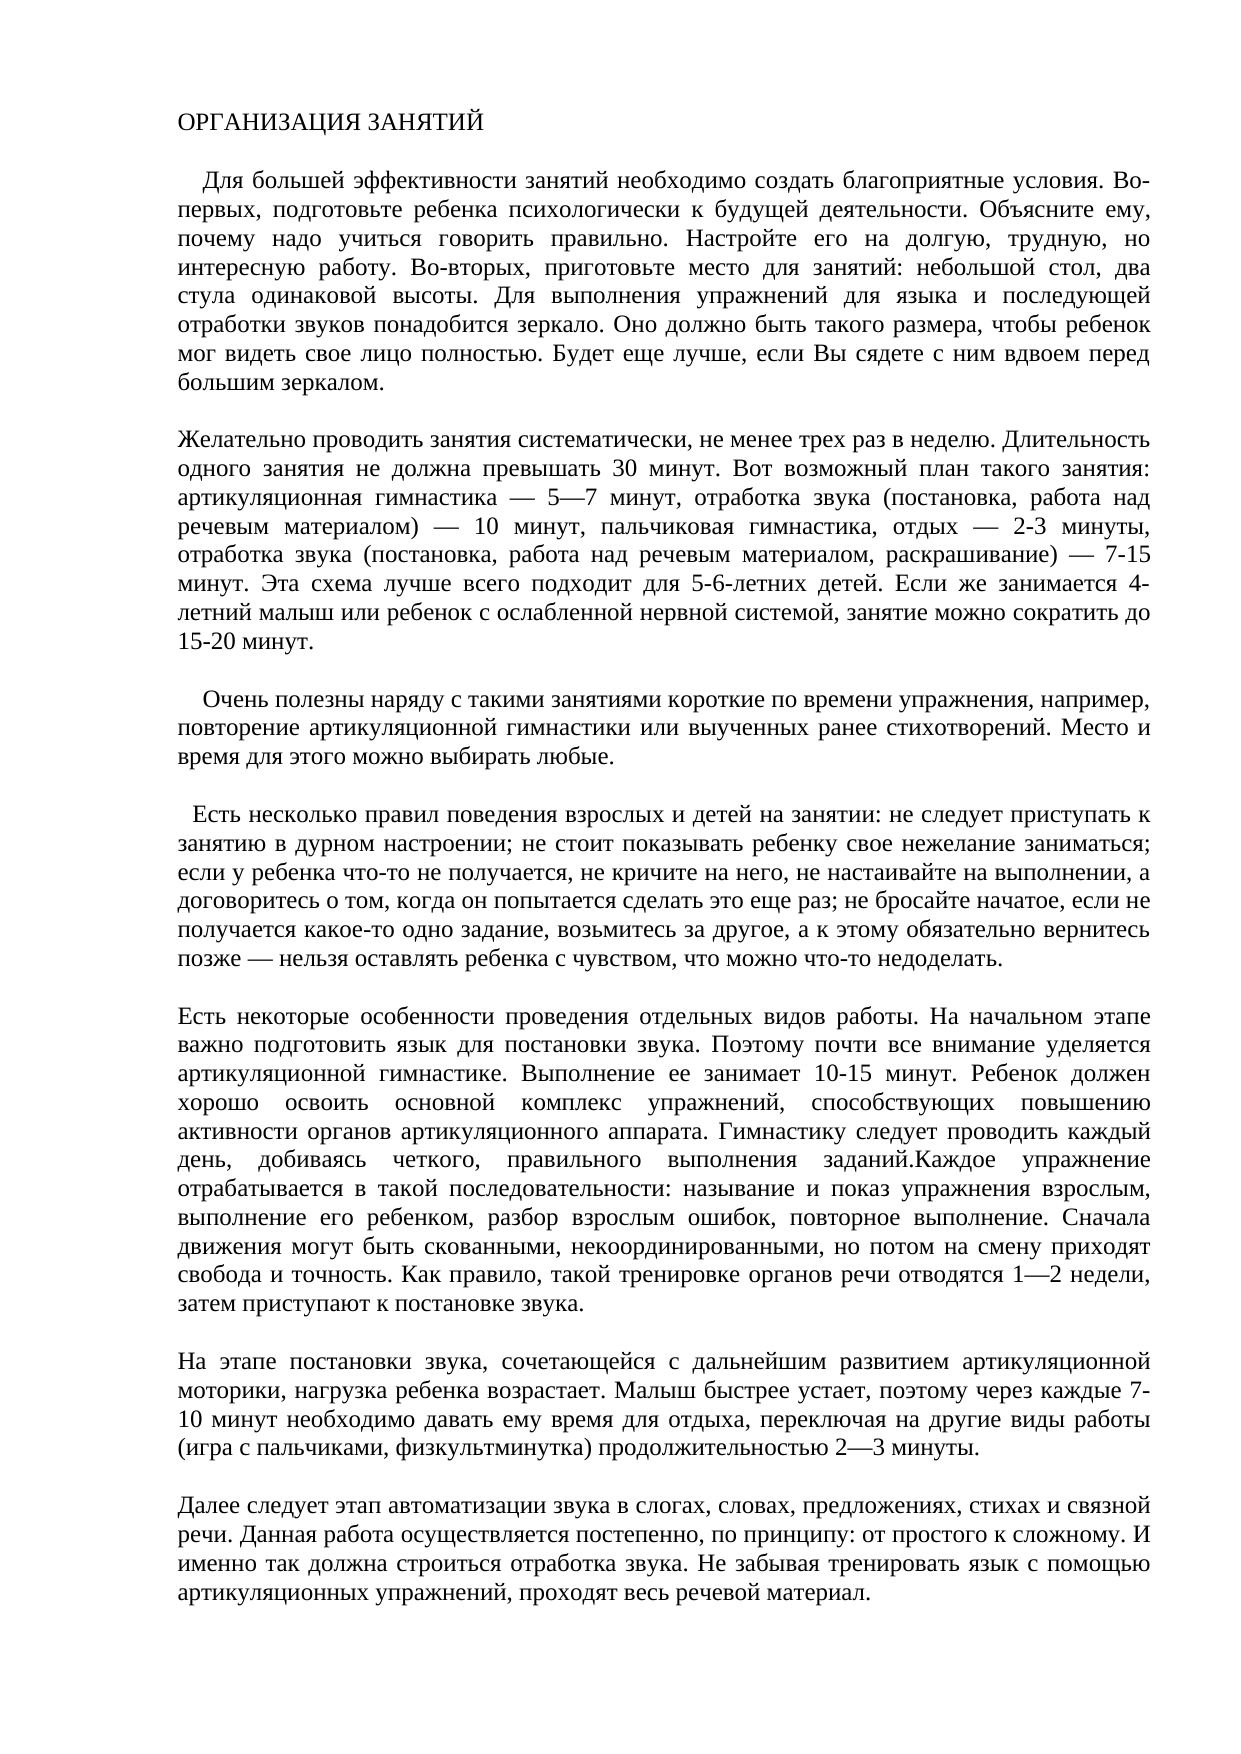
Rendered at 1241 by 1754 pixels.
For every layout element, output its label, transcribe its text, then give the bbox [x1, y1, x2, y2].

text Очень полезны наряду с такими занятиями короткие по времени упражнения, например, повторение артикуляционной гимнастики или выученных ранее стихотворений. Место и время для этого можно выбирать любые. [177, 684, 1152, 770]
text На этапе постановки звука, сочетающейся с дальнейшим развитием артикуляционной моторики, нагрузка ребенка возрастает. Малыш быстрее устает, поэтому через каждые 7-10 минут необходимо давать ему время для отдыха, переключая на другие виды работы (игра с пальчиками, физкультминутка) продолжительностью 2—3 минуты. [177, 1346, 1152, 1461]
text Есть несколько правил поведения взрослых и детей на занятии: не следует приступать к занятию в дурном настроении; не стоит показывать ребенку свое нежелание заниматься; если у ребенка что-то не получается, не кричите на него, не настаивайте на выполнении, а договоритесь о том, когда он попытается сделать это еще раз; не бросайте начатое, если не получается какое-то одно задание, возьмитесь за другое, а к этому обязательно вернитесь позже — нельзя оставлять ребенка с чувством, что можно что-то недоделать. [177, 799, 1152, 972]
text Для большей эффективности занятий необходимо создать благоприятные условия. Во-первых, подготовьте ребенка психологически к будущей деятельности. Объясните ему, почему надо учиться говорить правильно. Настройте его на долгую, трудную, но интересную работу. Во-вторых, приготовьте место для занятий: небольшой стол, два стула одинаковой высоты. Для выполнения упражнений для языка и последующей отработки звуков понадобится зеркало. Оно должно быть такого размера, чтобы ребенок мог видеть свое лицо полностью. Будет еще лучше, если Вы сядете с ним вдвоем перед большим зеркалом. [177, 165, 1152, 395]
text Желательно проводить занятия систематически, не менее трех раз в неделю. Длительность одного занятия не должна превышать 30 минут. Вот возможный план такого занятия: артикуляционная гимнастика — 5—7 минут, отработка звука (постановка, работа над речевым материалом) — 10 минут, пальчиковая гимнастика, отдых — 2-3 минуты, отработка звука (постановка, работа над речевым материалом, раскрашивание) — 7-15 минут. Эта схема лучше всего подходит для 5-6-летних детей. Если же занимается 4-летний малыш или ребенок с ослабленной нервной системой, занятие можно сократить до 15-20 минут. [177, 424, 1152, 654]
text Есть некоторые особенности проведения отдельных видов работы. На начальном этапе важно подготовить язык для постановки звука. Поэтому почти все внимание уделяется артикуляционной гимнастике. Выполнение ее занимает 10-15 минут. Ребенок должен хорошо освоить основной комплекс упражнений, способствующих повышению активности органов артикуляционного аппарата. Гимнастику следует проводить каждый день, добиваясь четкого, правильного выполнения заданий.Каждое упражнение отрабатывается в такой последовательности: называние и показ упражнения взрослым, выполнение его ребенком, разбор взрослым ошибок, повторное выполнение. Сначала движения могут быть скованными, некоординированными, но потом на смену приходят свобода и точность. Как правило, такой тренировке органов речи отводятся 1—2 недели, затем приступают к постановке звука. [177, 1001, 1152, 1317]
text Далее следует этап автоматизации звука в слогах, словах, предложениях, стихах и связной речи. Данная работа осуществляется постепенно, по принципу: от простого к сложному. И именно так должна строиться отработка звука. Не забывая тренировать язык с помощью артикуляционных упражнений, проходят весь речевой материал. [177, 1490, 1152, 1605]
text ОРГАНИЗАЦИЯ ЗАНЯТИЙ [177, 103, 1152, 136]
